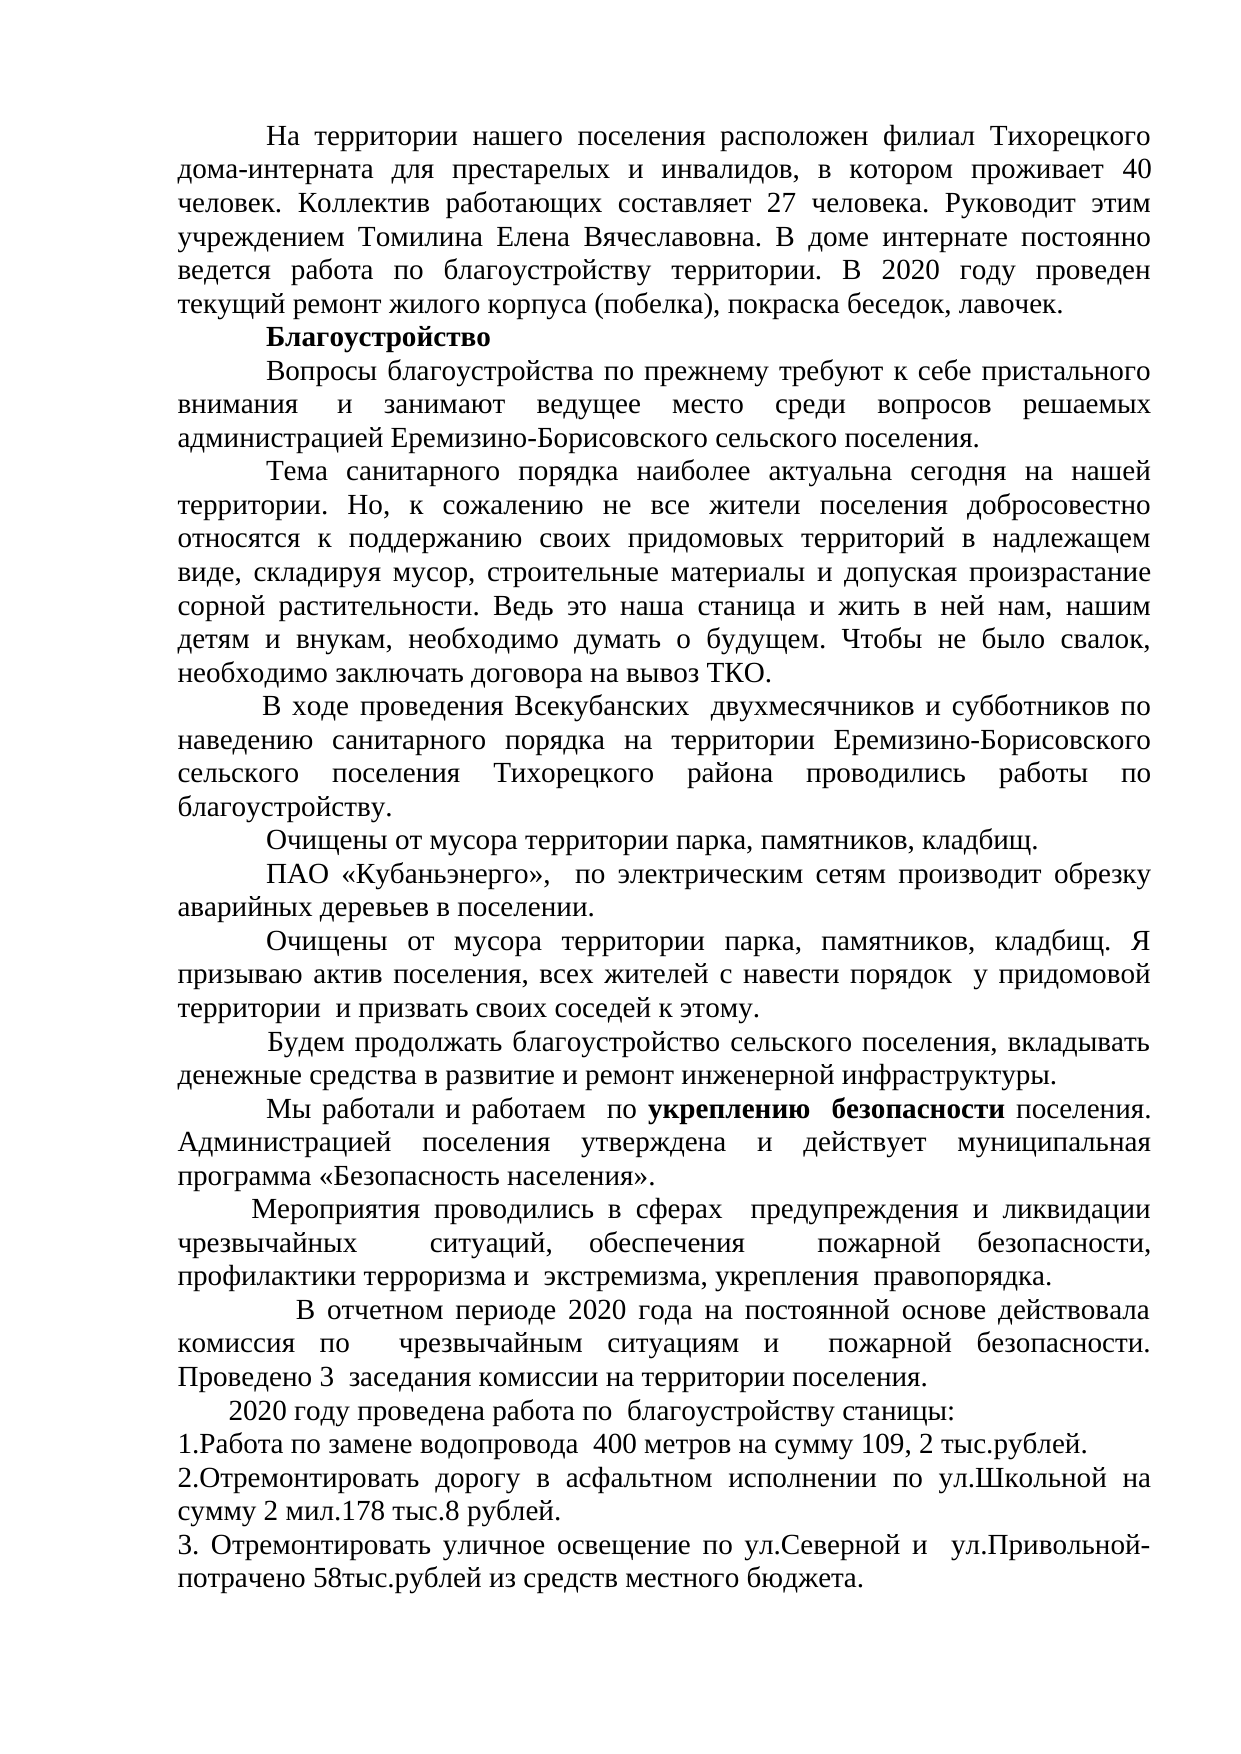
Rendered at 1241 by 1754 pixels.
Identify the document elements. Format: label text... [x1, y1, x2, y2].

text Вопросы благоустройства по прежнему требуют к себе пристального внимания и занимают ведущее место среди вопросов решаемых администрацией Еремизино-Борисовского сельского поселения. [177, 353, 1152, 453]
text 2020 году проведена работа по благоустройству станицы: [177, 1393, 1152, 1426]
text Мы работали и работаем по укреплению безопасности поселения. Администрацией поселения утверждена и действует муниципальная программа «Безопасность населения». [177, 1091, 1152, 1191]
text ПАО «Кубаньэнерго», по электрическим сетям производит обрезку аварийных деревьев в поселении. [177, 856, 1152, 923]
text Очищены от мусора территории парка, памятников, кладбищ. [177, 822, 1152, 856]
text Мероприятия проводились в сферах предупреждения и ликвидации чрезвычайных ситуаций, обеспечения пожарной безопасности, профилактики терроризма и экстремизма, укрепления правопорядка. [177, 1191, 1152, 1292]
text Будем продолжать благоустройство сельского поселения, вкладывать денежные средства в развитие и ремонт инженерной инфраструктуры. [177, 1024, 1152, 1091]
text 1.Работа по замене водопровода 400 метров на сумму 109, 2 тыс.рублей. [177, 1426, 1152, 1460]
text На территории нашего поселения расположен филиал Тихорецкого дома-интерната для престарелых и инвалидов, в котором проживает 40 человек. Коллектив работающих составляет 27 человека. Руководит этим учреждением Томилина Елена Вячеславовна. В доме интернате постоянно ведется работа по благоустройству территории. В 2020 году проведен текущий ремонт жилого корпуса (побелка), покраска беседок, лавочек. [177, 118, 1152, 319]
text В ходе проведения Всекубанских двухмесячников и субботников по наведению санитарного порядка на территории Еремизино-Борисовского сельского поселения Тихорецкого района проводились работы по благоустройству. [177, 688, 1152, 822]
text Благоустройство [177, 319, 1152, 353]
text Очищены от мусора территории парка, памятников, кладбищ. Я призываю актив поселения, всех жителей с навести порядок у придомовой территории и призвать своих соседей к этому. [177, 923, 1152, 1024]
text 3. Отремонтировать уличное освещение по ул.Северной и ул.Привольной- потрачено 58тыс.рублей из средств местного бюджета. [177, 1527, 1152, 1594]
text 2.Отремонтировать дорогу в асфальтном исполнении по ул.Школьной на сумму 2 мил.178 тыс.8 рублей. [177, 1460, 1152, 1527]
text Тема санитарного порядка наиболее актуальна сегодня на нашей территории. Но, к сожалению не все жители поселения добросовестно относятся к поддержанию своих придомовых территорий в надлежащем виде, складируя мусор, строительные материалы и допуская произрастание сорной растительности. Ведь это наша станица и жить в ней нам, нашим детям и внукам, необходимо думать о будущем. Чтобы не было свалок, необходимо заключать договора на вывоз ТКО. [177, 453, 1152, 688]
text В отчетном периоде 2020 года на постоянной основе действовала комиссия по чрезвычайным ситуациям и пожарной безопасности. Проведено 3 заседания комиссии на территории поселения. [177, 1292, 1152, 1393]
